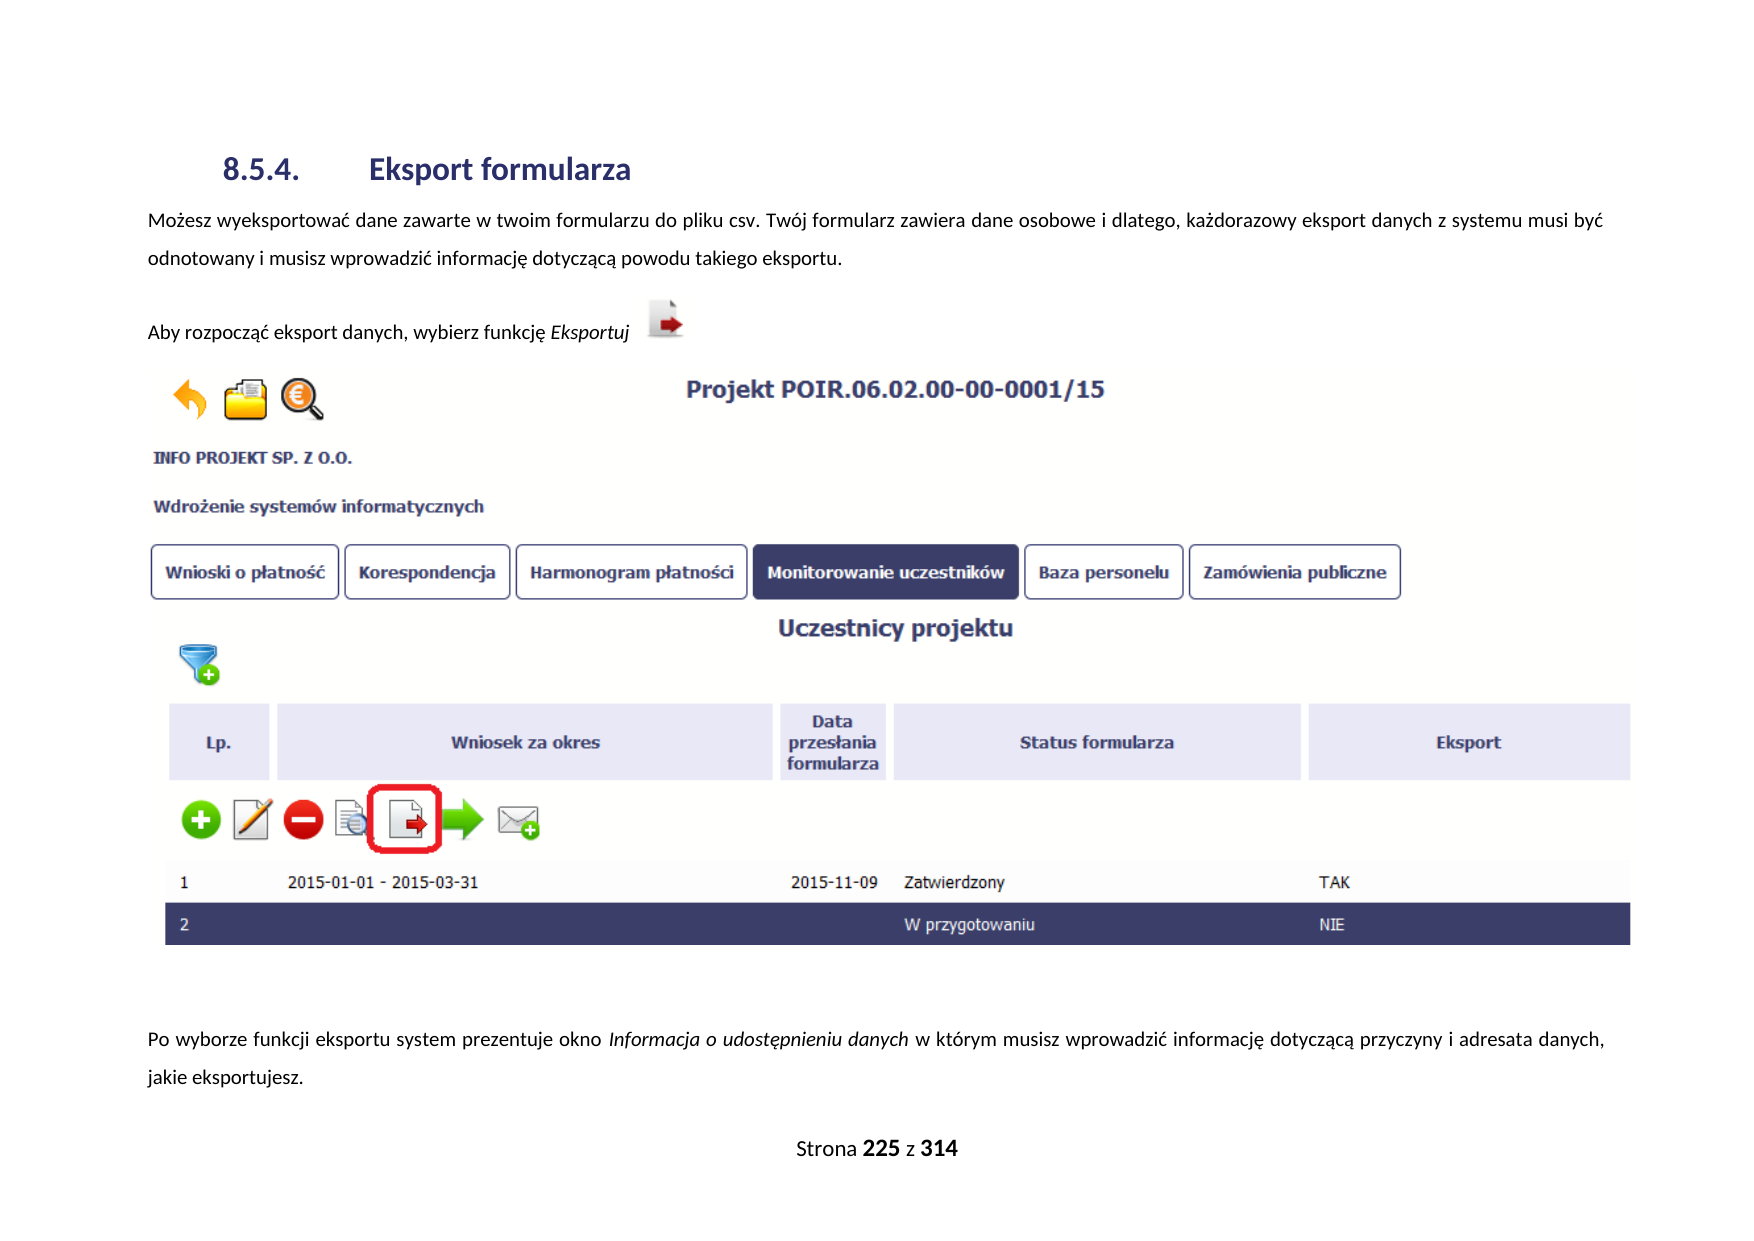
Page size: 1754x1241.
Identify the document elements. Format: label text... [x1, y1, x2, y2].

text Po wyborze funkcji eksportu system prezentuje okno Informacja o udostępnieniu danych w którym musisz wprowadzić informację dotyczącą przyczyny i adresata danych, jakie eksportujesz. [148, 1026, 1606, 1089]
text Możesz wyeksportować dane zawarte w twoim formularzu do pliku csv. Twój formularz zawiera dane osobowe i dlatego, każdorazowy eksport danych z systemu musi być odnotowany i musisz wprowadzić informację dotyczącą powodu takiego eksportu. [148, 207, 1606, 270]
picture [634, 295, 694, 340]
text Aby rozpocząć eksport danych, wybierz funkcję Eksportuj [148, 296, 1606, 344]
picture [147, 369, 1637, 945]
subtitle Eksport formularza [223, 148, 1606, 188]
